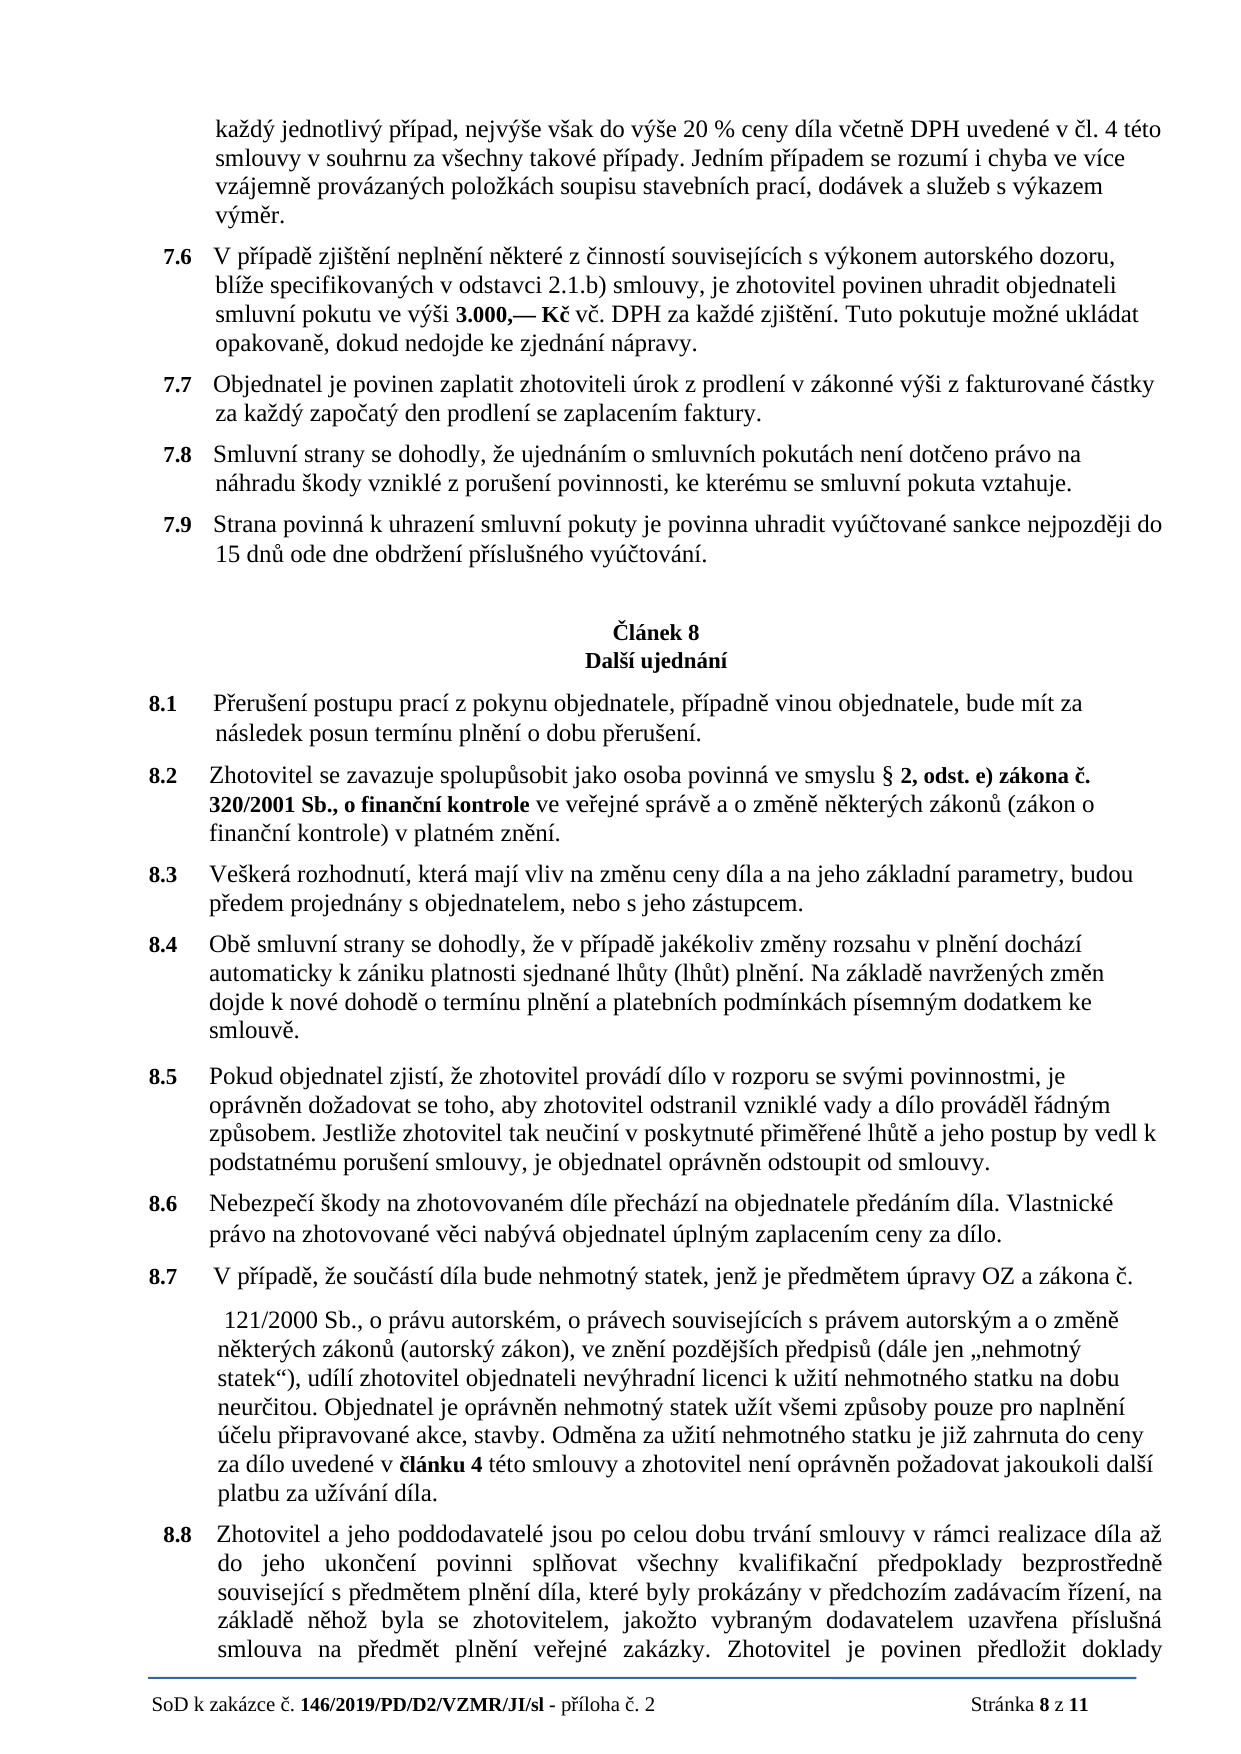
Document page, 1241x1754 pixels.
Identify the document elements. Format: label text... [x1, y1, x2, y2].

text Článek 8 Další ujednání [148, 619, 1163, 674]
list Smluvní strany se dohodly, že ujednáním o smluvních pokutách není dotčeno právo na náhradu škody vzniklé z porušení povinnosti, ke kterému se smluvní pokuta vztahuje. [163, 439, 1163, 496]
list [163, 114, 1163, 229]
list Objednatel je povinen zaplatit zhotoviteli úrok z prodlení v zákonné výši z fakturované částky za každý započatý den prodlení se zaplacením faktury. [163, 369, 1163, 426]
text 121/2000 Sb., o právu autorském, o právech souvisejících s právem autorským a o změně některých zákonů (autorský zákon), ve znění pozdějších předpisů (dále jen „nehmotný statek“), udílí zhotovitel objednateli nevýhradní licenci k užití nehmotného statku na dobu neurčitou. Objednatel je oprávněn nehmotný statek užít všemi způsoby pouze pro naplnění účelu připravované akce, stavby. Odměna za užití nehmotného statku je již zahrnuta do ceny za dílo uvedené v článku 4 této smlouvy a zhotovitel není oprávněn požadovat jakoukoli další platbu za užívání díla. [217, 1305, 1163, 1507]
list Strana povinná k uhrazení smluvní pokuty je povinna uhradit vyúčtované sankce nejpozději do 15 dnů ode dne obdržení příslušného vyúčtování. [163, 509, 1163, 568]
list Veškerá rozhodnutí, která mají vliv na změnu ceny díla a na jeho základní parametry, budou předem projednány s objednatelem, nebo s jeho zástupcem. [148, 859, 1163, 917]
list Přerušení postupu prací z pokynu objednatele, případně vinou objednatele, bude mít za následek posun termínu plnění o dobu přerušení. [148, 688, 1163, 747]
list Pokud objednatel zjistí, že zhotovitel provádí dílo v rozporu se svými povinnostmi, je oprávněn dožadovat se toho, aby zhotovitel odstranil vzniklé vady a dílo prováděl řádným způsobem. Jestliže zhotovitel tak neučiní v poskytnuté přiměřené lhůtě a jeho postup by vedl k podstatnému porušení smlouvy, je objednatel oprávněn odstoupit od smlouvy. [148, 1061, 1163, 1176]
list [163, 1519, 1163, 1663]
list Zhotovitel se zavazuje spolupůsobit jako osoba povinná ve smyslu § 2, odst. e) zákona č. 320/2001 Sb., o finanční kontrole ve veřejné správě a o změně některých zákonů (zákon o finanční kontrole) v platném znění. [148, 761, 1163, 847]
list Nebezpečí škody na zhotovovaném díle přechází na objednatele předáním díla. Vlastnické právo na zhotovované věci nabývá objednatel úplným zaplacením ceny za dílo. [148, 1188, 1163, 1247]
list V případě zjištění neplnění některé z činností souvisejících s výkonem autorského dozoru, blíže specifikovaných v odstavci 2.1.b) smlouvy, je zhotovitel povinen uhradit objednateli smluvní pokutu ve výši 3.000,— Kč vč. DPH za každé zjištění. Tuto pokutuje možné ukládat opakovaně, dokud nedojde ke zjednání nápravy. [163, 241, 1163, 356]
list Obě smluvní strany se dohodly, že v případě jakékoliv změny rozsahu v plnění dochází automaticky k zániku platnosti sjednané lhůty (lhůt) plnění. Na základě navržených změn dojde k nové dohodě o termínu plnění a platebních podmínkách písemným dodatkem ke smlouvě. [148, 929, 1163, 1044]
list V případě, že součástí díla bude nehmotný statek, jenž je předmětem úpravy OZ a zákona č. [148, 1261, 1163, 1290]
